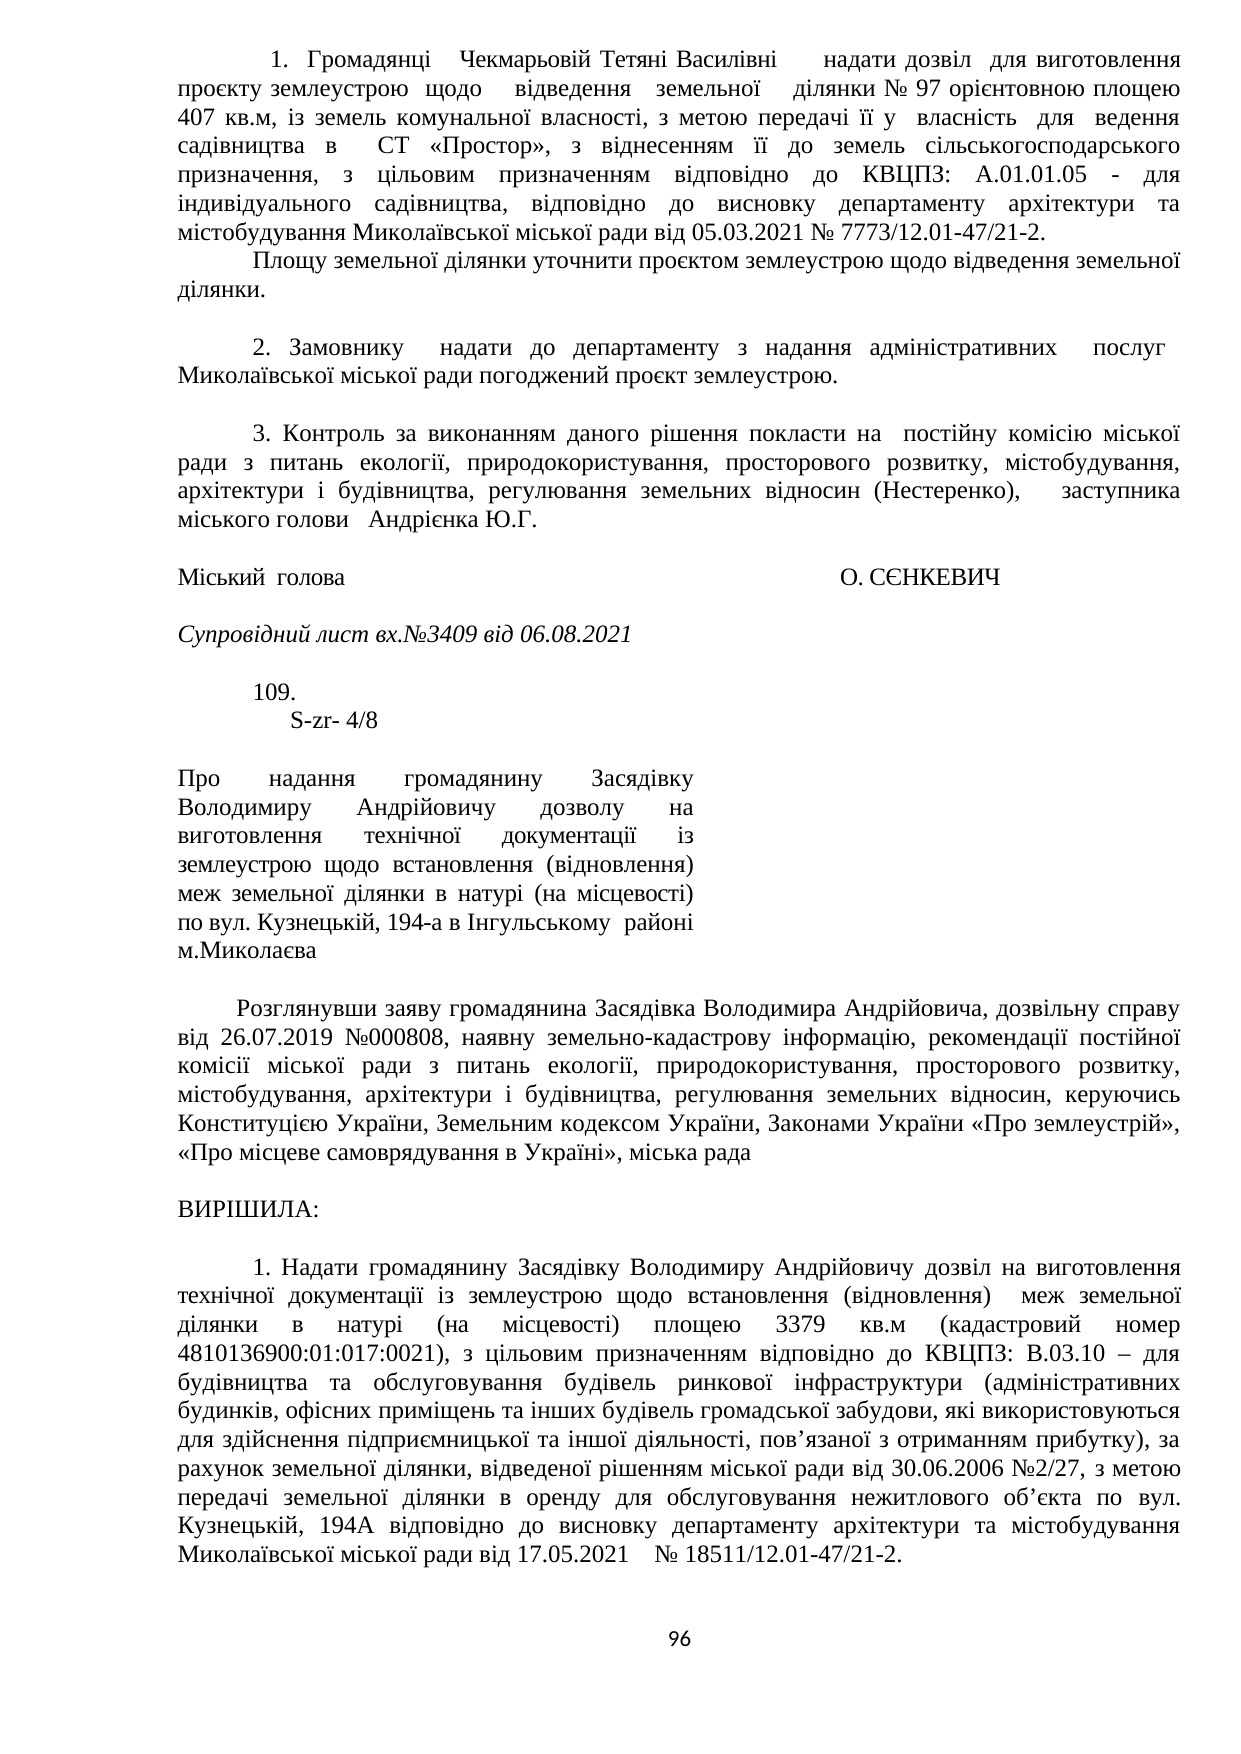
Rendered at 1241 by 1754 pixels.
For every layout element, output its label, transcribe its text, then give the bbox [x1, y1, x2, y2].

text Площу земельної ділянки уточнити проєктом землеустрою щодо відведення земельної ділянки. [177, 246, 1181, 303]
text Про надання громадянину Засядівку Володимиру Андрійовичу дозволу на виготовлення технічної документації із землеустрою щодо встановлення (відновлення) меж земельної ділянки в натурі (на місцевості) по вул. Кузнецькій, 194-а в Інгульському районі м.Миколаєва [177, 763, 694, 964]
text 3. Контроль за виконанням даного рішення покласти на постійну комісію міської ради з питань екології, природокористування, просторового розвитку, містобудування, архітектури і будівництва, регулювання земельних відносин (Нестеренко), заступника міського голови Андрієнка Ю.Г. [177, 418, 1181, 533]
text 2. Замовнику надати до департаменту з надання адміністративних послуг Миколаївської міської ради погоджений проєкт землеустрою. [177, 332, 1167, 389]
text S-zr- 4/8 [290, 706, 1013, 734]
text 1. Надати громадянину Засядівку Володимиру Андрійовичу дозвіл на виготовлення технічної документації із землеустрою щодо встановлення (відновлення) меж земельної ділянки в натурі (на місцевості) площею 3379 кв.м (кадастровий номер 4810136900:01:017:0021), з цільовим призначенням відповідно до КВЦПЗ: В.03.10 – для будівництва та обслуговування будівель ринкової інфраструктури (адміністративних будинків, офісних приміщень та інших будівель громадської забудови, які використовуються для здійснення підприємницької та іншої діяльності, пов’язаної з отриманням прибутку), за рахунок земельної ділянки, відведеної рішенням міської ради від 30.06.2006 №2/27, з метою передачі земельної ділянки в оренду для обслуговування нежитлового об’єкта по вул. Кузнецькій, 194А відповідно до висновку департаменту архітектури та містобудування Миколаївської міської ради від 17.05.2021 № 18511/12.01-47/21-2. [177, 1252, 1181, 1568]
text 1. Громадянці Чекмарьовій Тетяні Василівні надати дозвіл для виготовлення проєкту землеустрою щодо відведення земельної ділянки № 97 орієнтовною площею 407 кв.м, із земель комунальної власності, з метою передачі її у власність для ведення садівництва в СТ «Простор», з віднесенням її до земель сільськогосподарського призначення, з цільовим призначенням відповідно до КВЦПЗ: А.01.01.05 - для індивідуального садівництва, відповідно до висновку департаменту архітектури та містобудування Миколаївської міської ради від 05.03.2021 № 7773/12.01-47/21-2. [177, 44, 1181, 246]
text Супровідний лист вх.№3409 від 06.08.2021 [177, 619, 1181, 648]
text ВИРІШИЛА: [177, 1194, 1181, 1223]
text Розглянувши заяву громадянина Засядівка Володимира Андрійовича, дозвільну справу від 26.07.2019 №000808, наявну земельно-кадастрову інформацію, рекомендації постійної комісії міської ради з питань екології, природокористування, просторового розвитку, містобудування, архітектури і будівництва, регулювання земельних відносин, керуючись Конституцією України, Земельним кодексом України, Законами України «Про землеустрій», «Про місцеве самоврядування в Україні», міська рада [177, 993, 1181, 1166]
text Міський голова О. СЄНКЕВИЧ [177, 562, 1181, 591]
